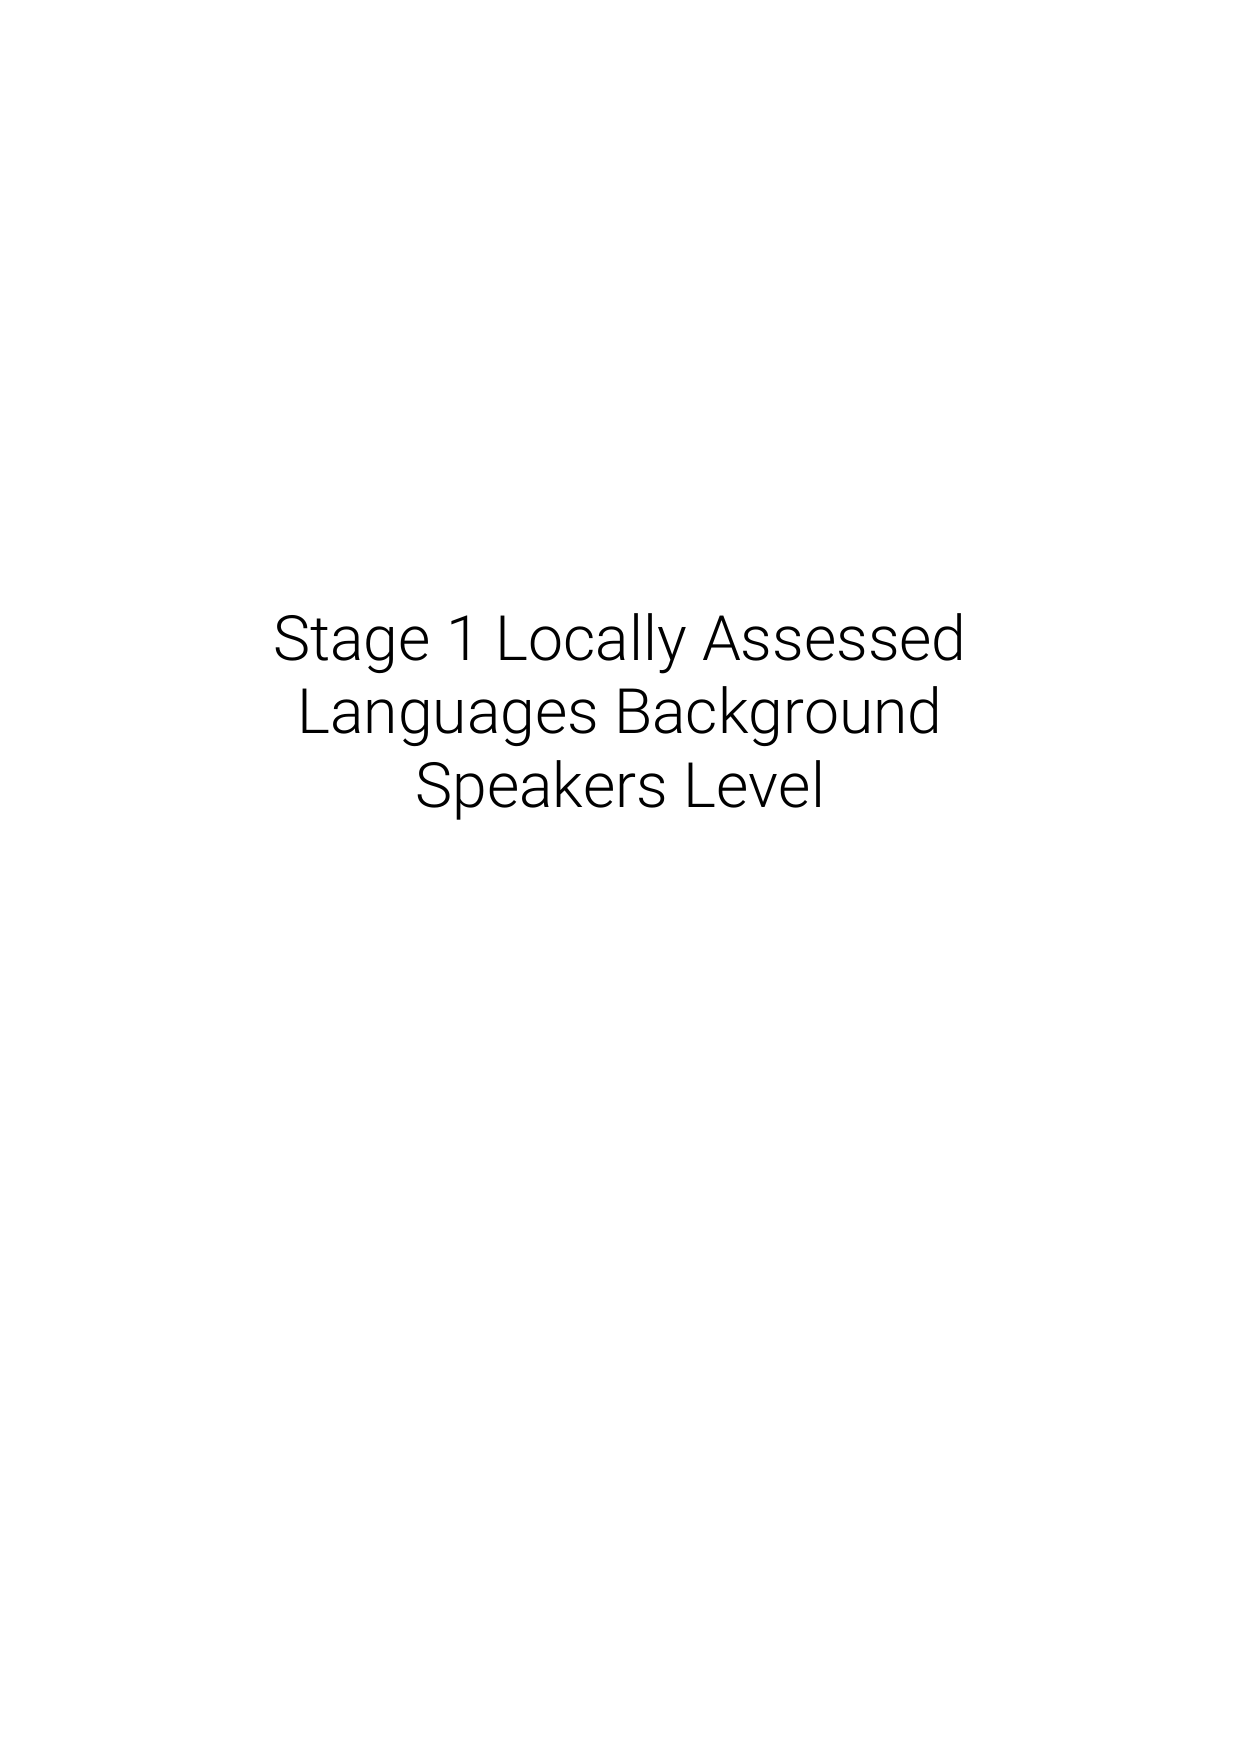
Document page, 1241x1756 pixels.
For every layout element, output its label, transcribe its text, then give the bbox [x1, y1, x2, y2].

text Stage 1 Locally Assessed Languages Background Speakers Level [207, 602, 1033, 822]
